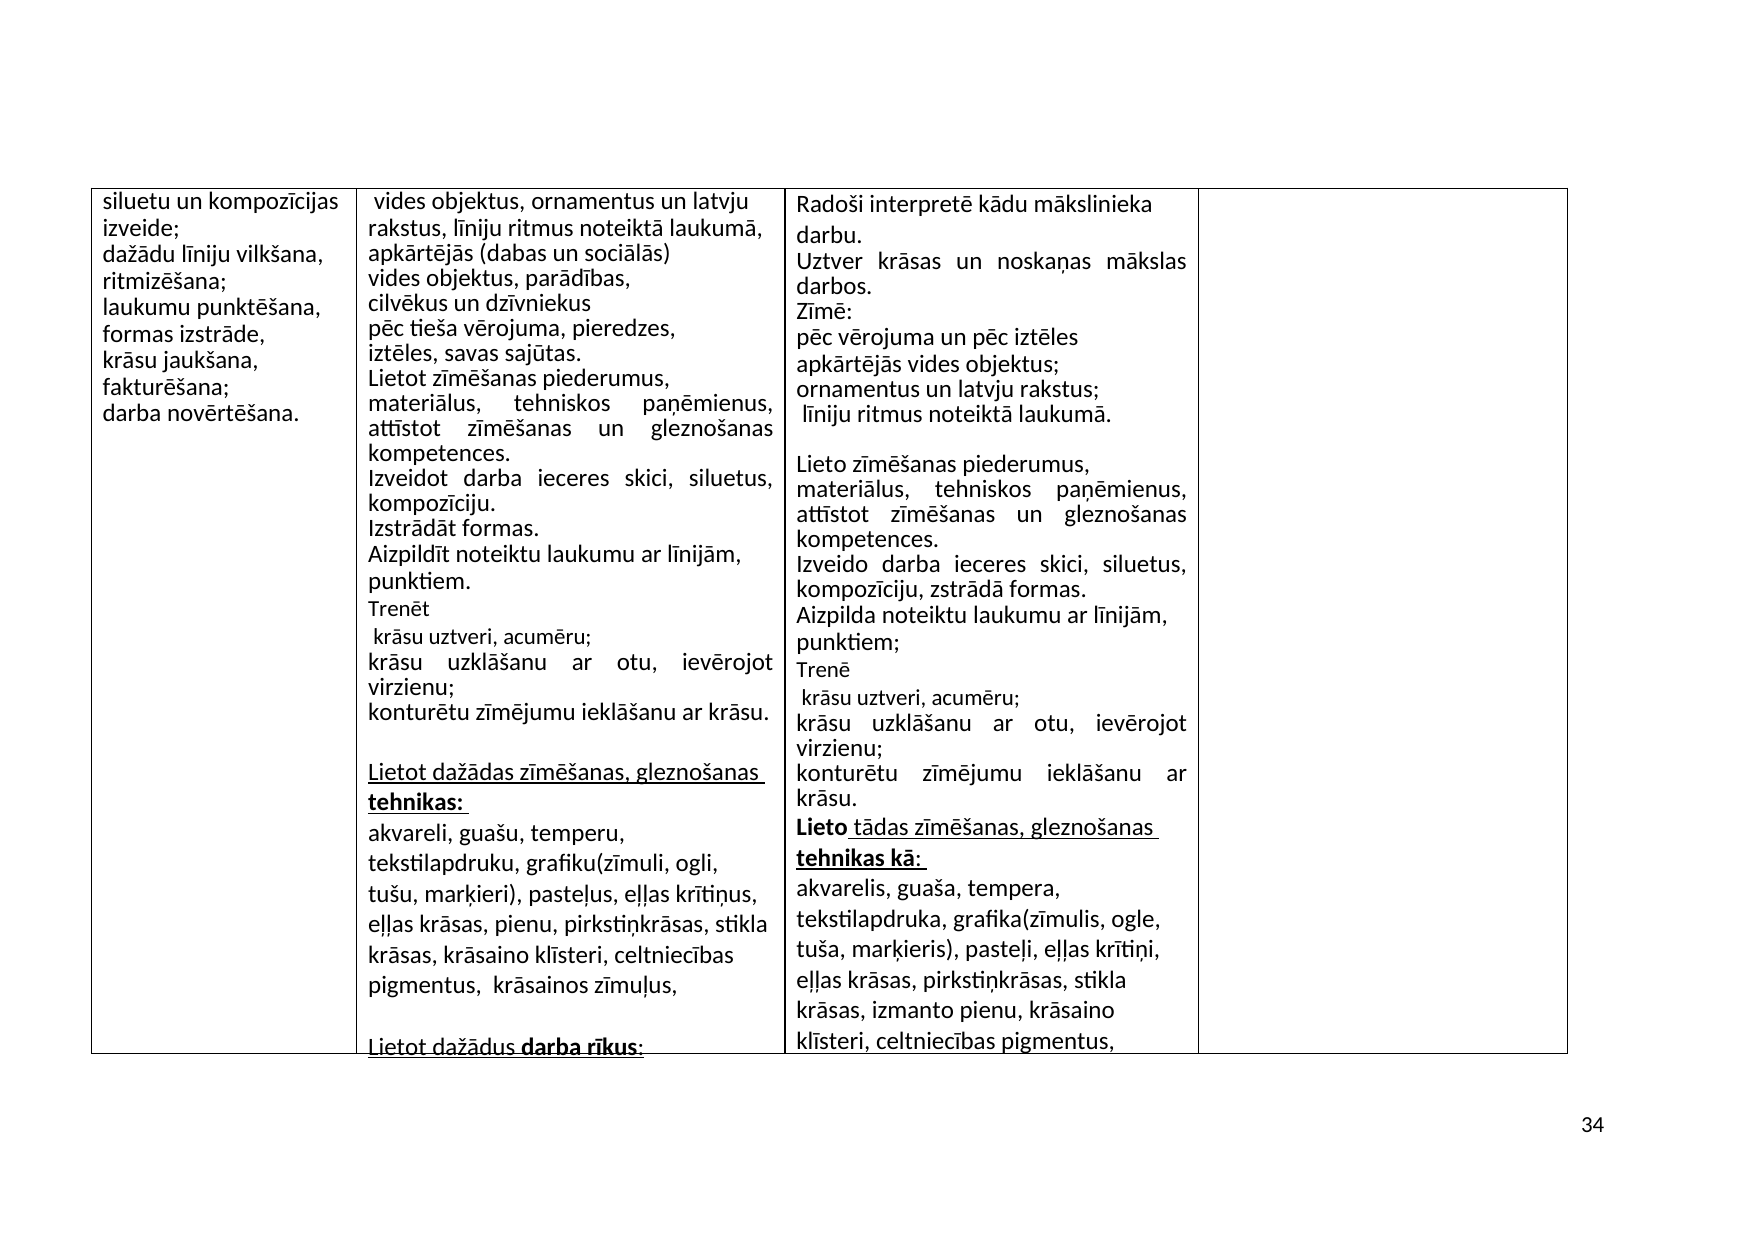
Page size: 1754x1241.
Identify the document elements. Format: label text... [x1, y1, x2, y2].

table_cell vides objektus, ornamentus un latvju rakstus, līniju ritmus noteiktā laukumā, apkārtējās (dabas un sociālās) vides objektus, parādības, cilvēkus un dzīvniekus pēc tieša vērojuma, pieredzes, iztēles, savas sajūtas. Lietot zīmēšanas piederumus, materiālus, tehniskos paņēmienus, attīstot zīmēšanas un gleznošanas kompetences. Izveidot darba ieceres skici, siluetus, kompozīciju. Izstrādāt formas. Aizpildīt noteiktu laukumu ar līnijām, punktiem. Trenēt krāsu uztveri, acumēru; krāsu uzklāšanu ar otu, ievērojot virzienu; konturētu zīmējumu ieklāšanu ar krāsu. Lietot dažādas zīmēšanas, gleznošanas tehnikas: akvareli, guašu, temperu, tekstilapdruku, grafiku(zīmuli, ogli, tušu, marķieri), pasteļus, eļļas krītiņus, eļļas krāsas, pienu, pirkstiņkrāsas, stikla krāsas, krāsaino klīsteri, celtniecības pigmentus, krāsainos zīmuļus, Lietot dažādus darba rīkus: plakanas, apaļas, vēdekļveida otas, vates aplikatorus, augus, spalvas, auklas. Veidot tehniskos efektus: nospiedumus, gleznojumus uz sausa, slapja, fakturēta pamata, pludinājumus, skrāpējumus, izmazgājumus ar švammīti. Zīmēt un gleznot uz dažādām virsmām: avareļu, rasēšanas, vatmaņa papīra, kartona, apstrādāta auduma, flīzes, māla, stikla. Lietot 2 un vairāk tehnikas vienā darbā. Krāsu mācības pamatus un krāsu jaukšanu: no pamatkrāsām sajaukt atvasinātās krāsas - zaļu, oranžu, violetu; veidot prasmi iegūt katras krāsas gaišo, tumšo toni; kontrastējošo krāsu. [357, 189, 784, 1053]
